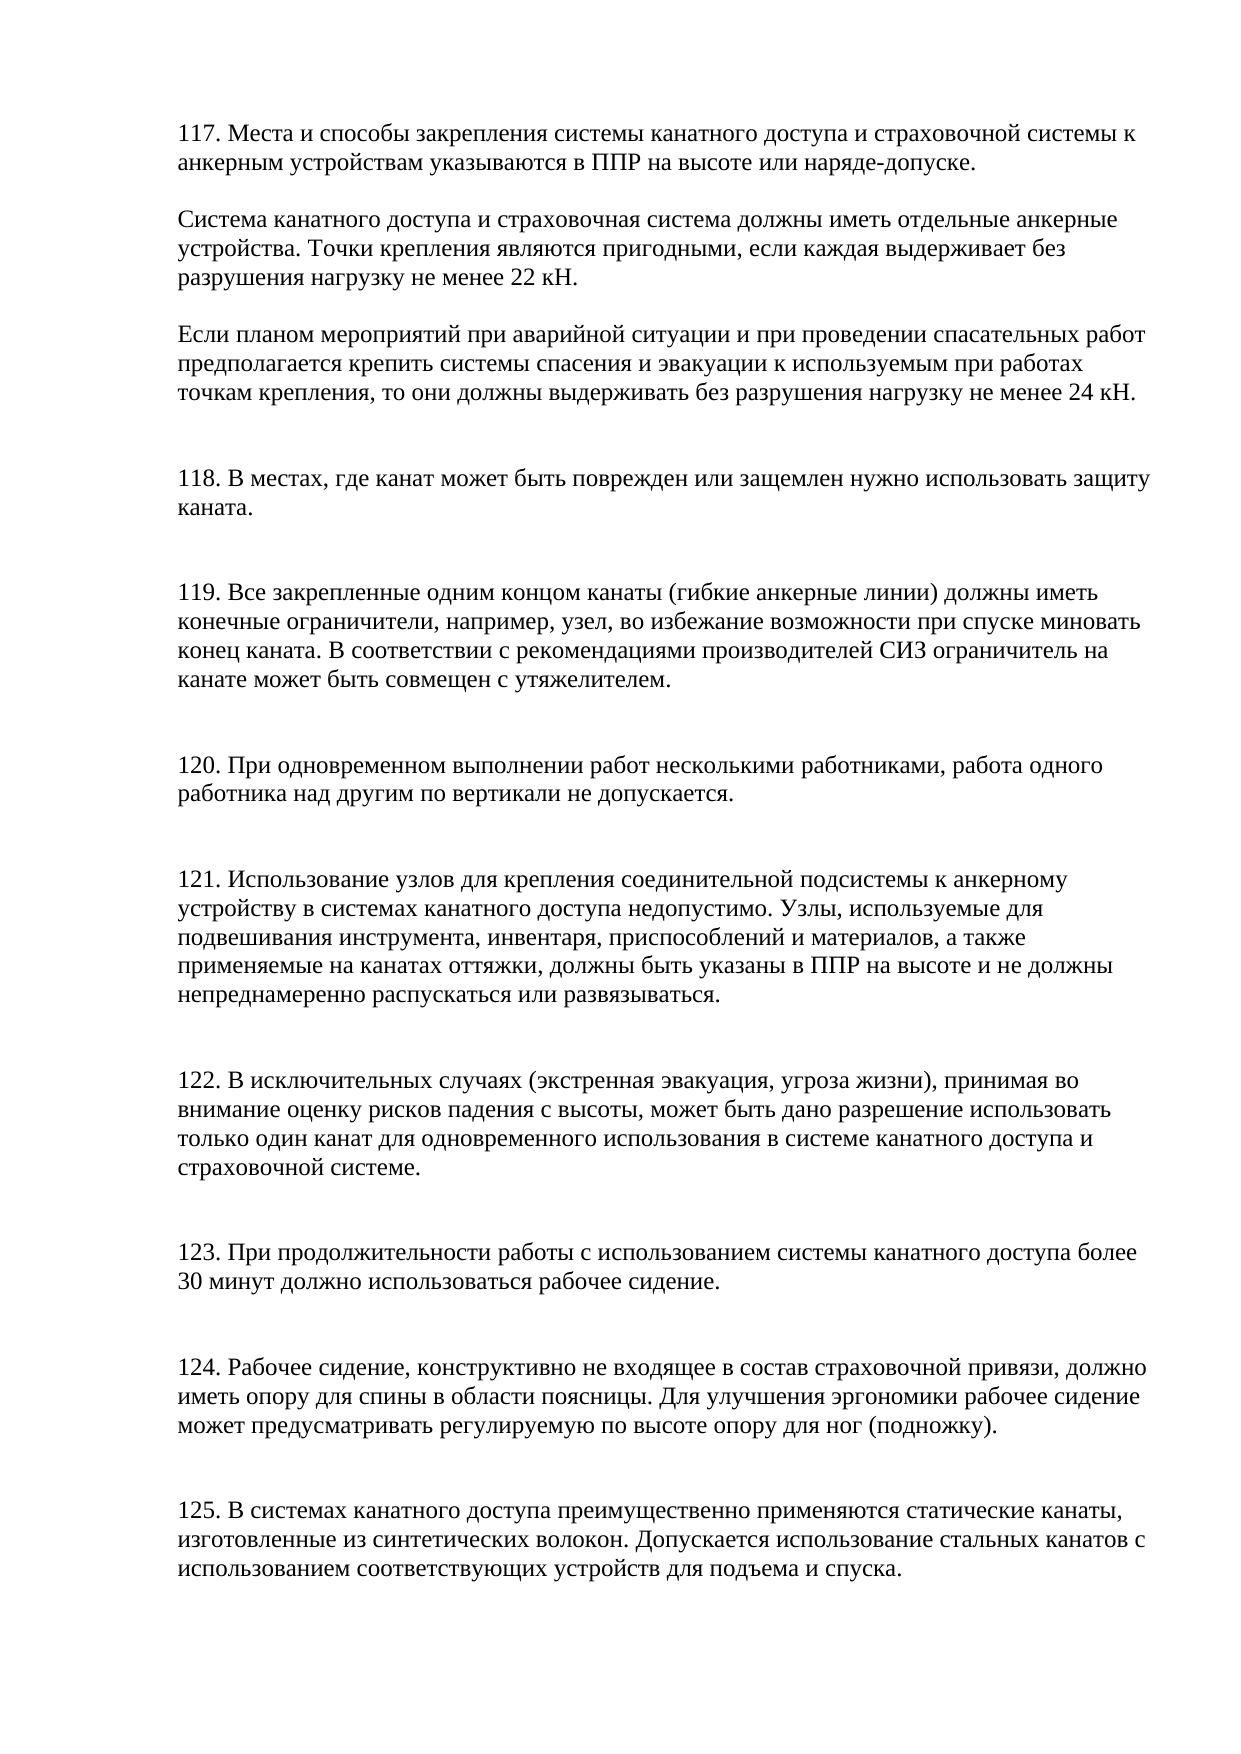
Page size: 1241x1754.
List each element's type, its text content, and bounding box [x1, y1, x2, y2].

text 123. При продолжительности работы с использованием системы канатного доступа более 30 минут должно использоваться рабочее сидение. [177, 1237, 1152, 1323]
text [177, 1496, 1152, 1611]
text 122. В исключительных случаях (экстренная эвакуация, угроза жизни), принимая во внимание оценку рисков падения с высоты, может быть дано разрешение использовать только один канат для одновременного использования в системе канатного доступа и страховочной системе. [177, 1065, 1152, 1208]
text 121. Использование узлов для крепления соединительной подсистемы к анкерному устройству в системах канатного доступа недопустимо. Узлы, используемые для подвешивания инструмента, инвентаря, приспособлений и материалов, а также применяемые на канатах оттяжки, должны быть указаны в ППР на высоте и не должны непреднамеренно распускаться или развязываться. [177, 864, 1152, 1036]
text 124. Рабочее сидение, конструктивно не входящее в состав страховочной привязи, должно иметь опору для спины в области поясницы. Для улучшения эргономики рабочее сидение может предусматривать регулируемую по высоте опору для ног (подножку). [177, 1352, 1152, 1466]
text 118. В местах, где канат может быть поврежден или защемлен нужно использовать защиту каната. [177, 463, 1152, 548]
text 120. При одновременном выполнении работ несколькими работниками, работа одного работника над другим по вертикали не допускается. [177, 750, 1152, 835]
text 117. Места и способы закрепления системы канатного доступа и страховочной системы к анкерным устройствам указываются в ППР на высоте или наряде-допуске. Система канатного доступа и страховочная система должны иметь отдельные анкерные устройства. Точки крепления являются пригодными, если каждая выдерживает без разрушения нагрузку не менее 22 кН. Если планом мероприятий при аварийной ситуации и при проведении спасательных работ предполагается крепить системы спасения и эвакуации к используемым при работах точкам крепления, то они должны выдерживать без разрушения нагрузку не менее 24 кН. [177, 118, 1152, 434]
text 119. Все закрепленные одним концом канаты (гибкие анкерные линии) должны иметь конечные ограничители, например, узел, во избежание возможности при спуске миновать конец каната. В соответствии с рекомендациями производителей СИЗ ограничитель на канате может быть совмещен с утяжелителем. [177, 577, 1152, 721]
